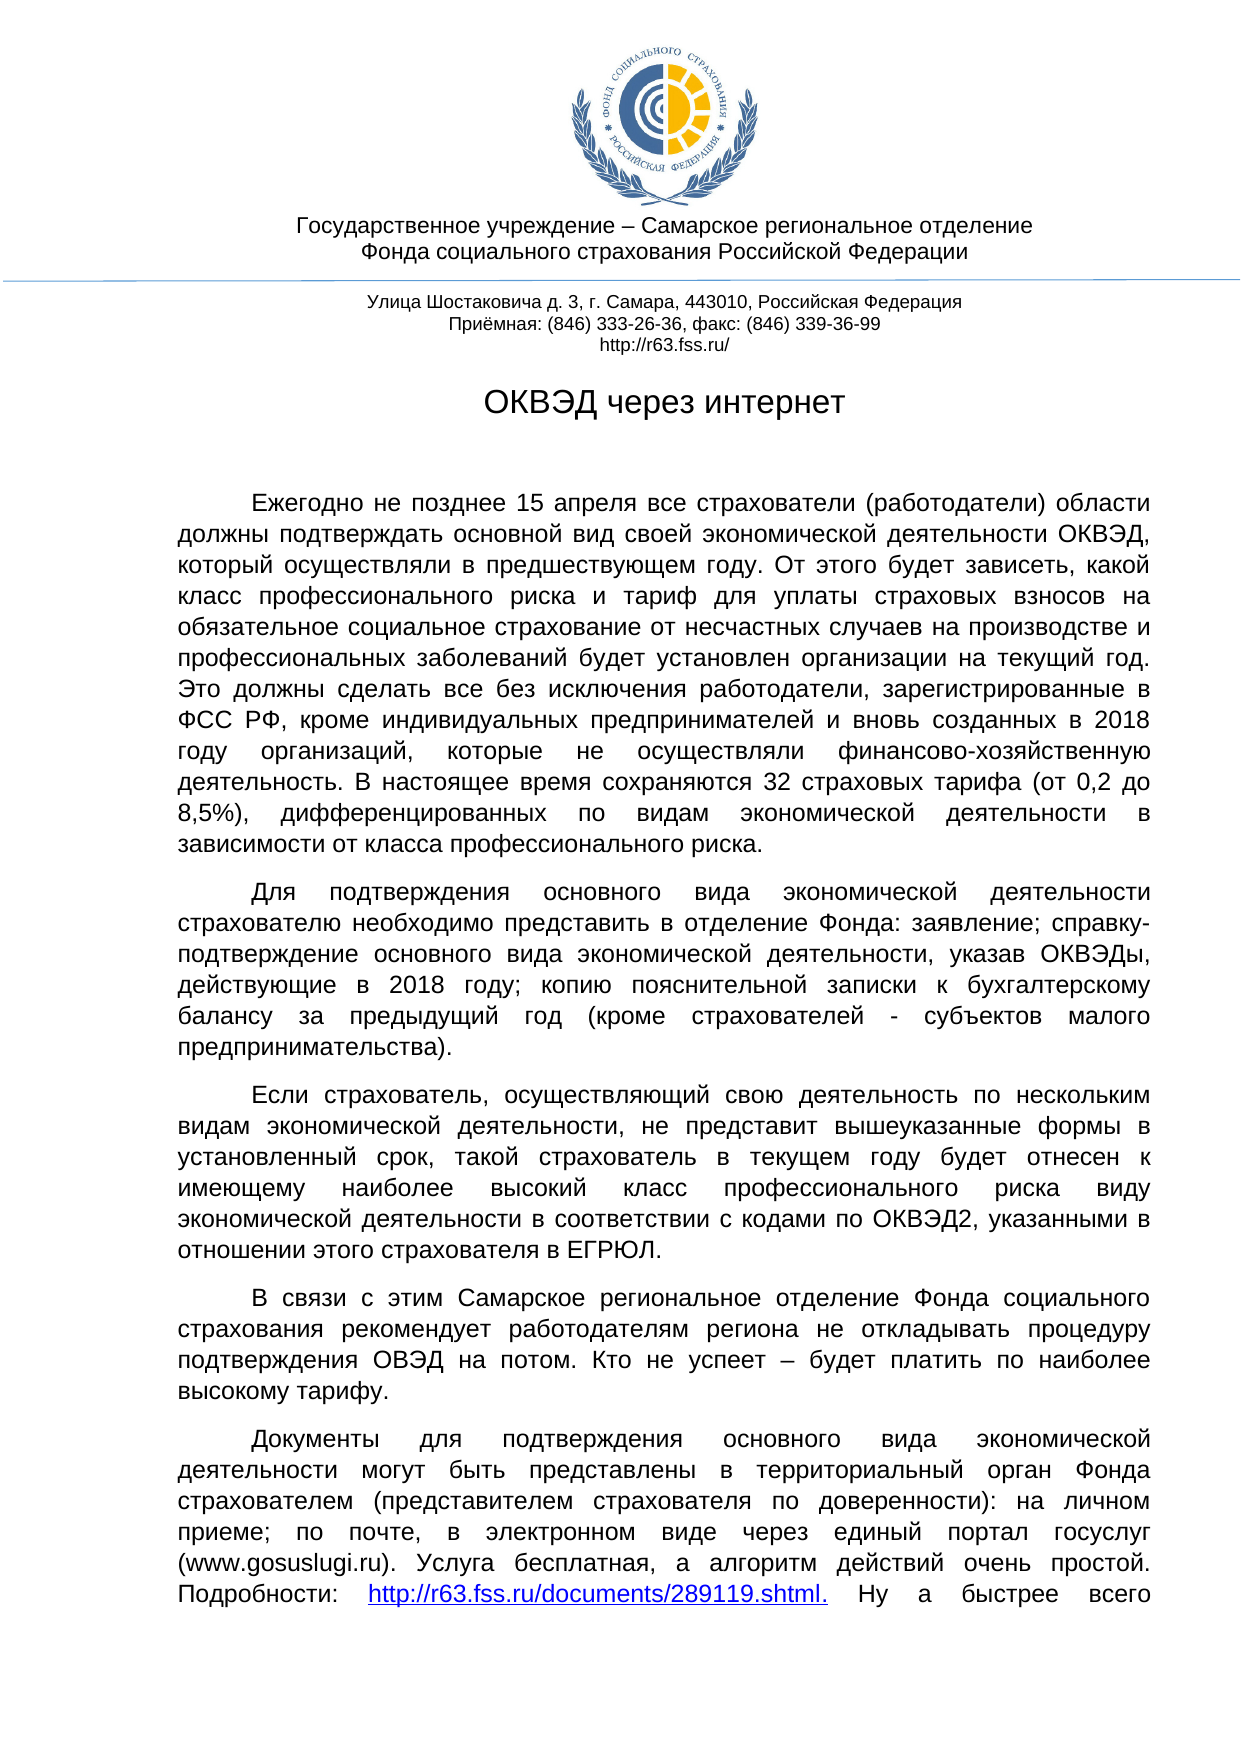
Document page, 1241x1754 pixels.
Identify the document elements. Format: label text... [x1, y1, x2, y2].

text В связи с этим Самарское региональное отделение Фонда социального страхования рекомендует работодателям региона не откладывать процедуру подтверждения ОВЭД на потом. Кто не успеет – будет платить по наиболее высокому тарифу. [177, 1283, 1152, 1405]
text Для подтверждения основного вида экономической деятельности страхователю необходимо представить в отделение Фонда: заявление; справку-подтверждение основного вида экономической деятельности, указав ОКВЭДы, действующие в 2018 году; копию пояснительной записки к бухгалтерскому балансу за предыдущий год (кроме страхователей - субъектов малого предпринимательства). [177, 877, 1152, 1061]
text Ежегодно не позднее 15 апреля все страхователи (работодатели) области должны подтверждать основной вид своей экономической деятельности ОКВЭД, который осуществляли в предшествующем году. От этого будет зависеть, какой класс профессионального риска и тариф для уплаты страховых взносов на обязательное социальное страхование от несчастных случаев на производстве и профессиональных заболеваний будет установлен организации на текущий год. Это должны сделать все без исключения работодатели, зарегистрированные в ФСС РФ, кроме индивидуальных предпринимателей и вновь созданных в 2018 году организаций, которые не осуществляли финансово-хозяйственную деятельность. В настоящее время сохраняются 32 страховых тарифа (от 0,2 до 8,5%), дифференцированных по видам экономической деятельности в зависимости от класса профессионального риска. [177, 488, 1152, 858]
text ОКВЭД через интернет [177, 382, 1152, 420]
text Если страхователь, осуществляющий свою деятельность по нескольким видам экономической деятельности, не представит вышеуказанные формы в установленный срок, такой страхователь в текущем году будет отнесен к имеющему наиболее высокий класс профессионального риска виду экономической деятельности в соответствии с кодами по ОКВЭД2, указанными в отношении этого страхователя в ЕГРЮЛ. [177, 1080, 1152, 1264]
picture [568, 42, 761, 212]
